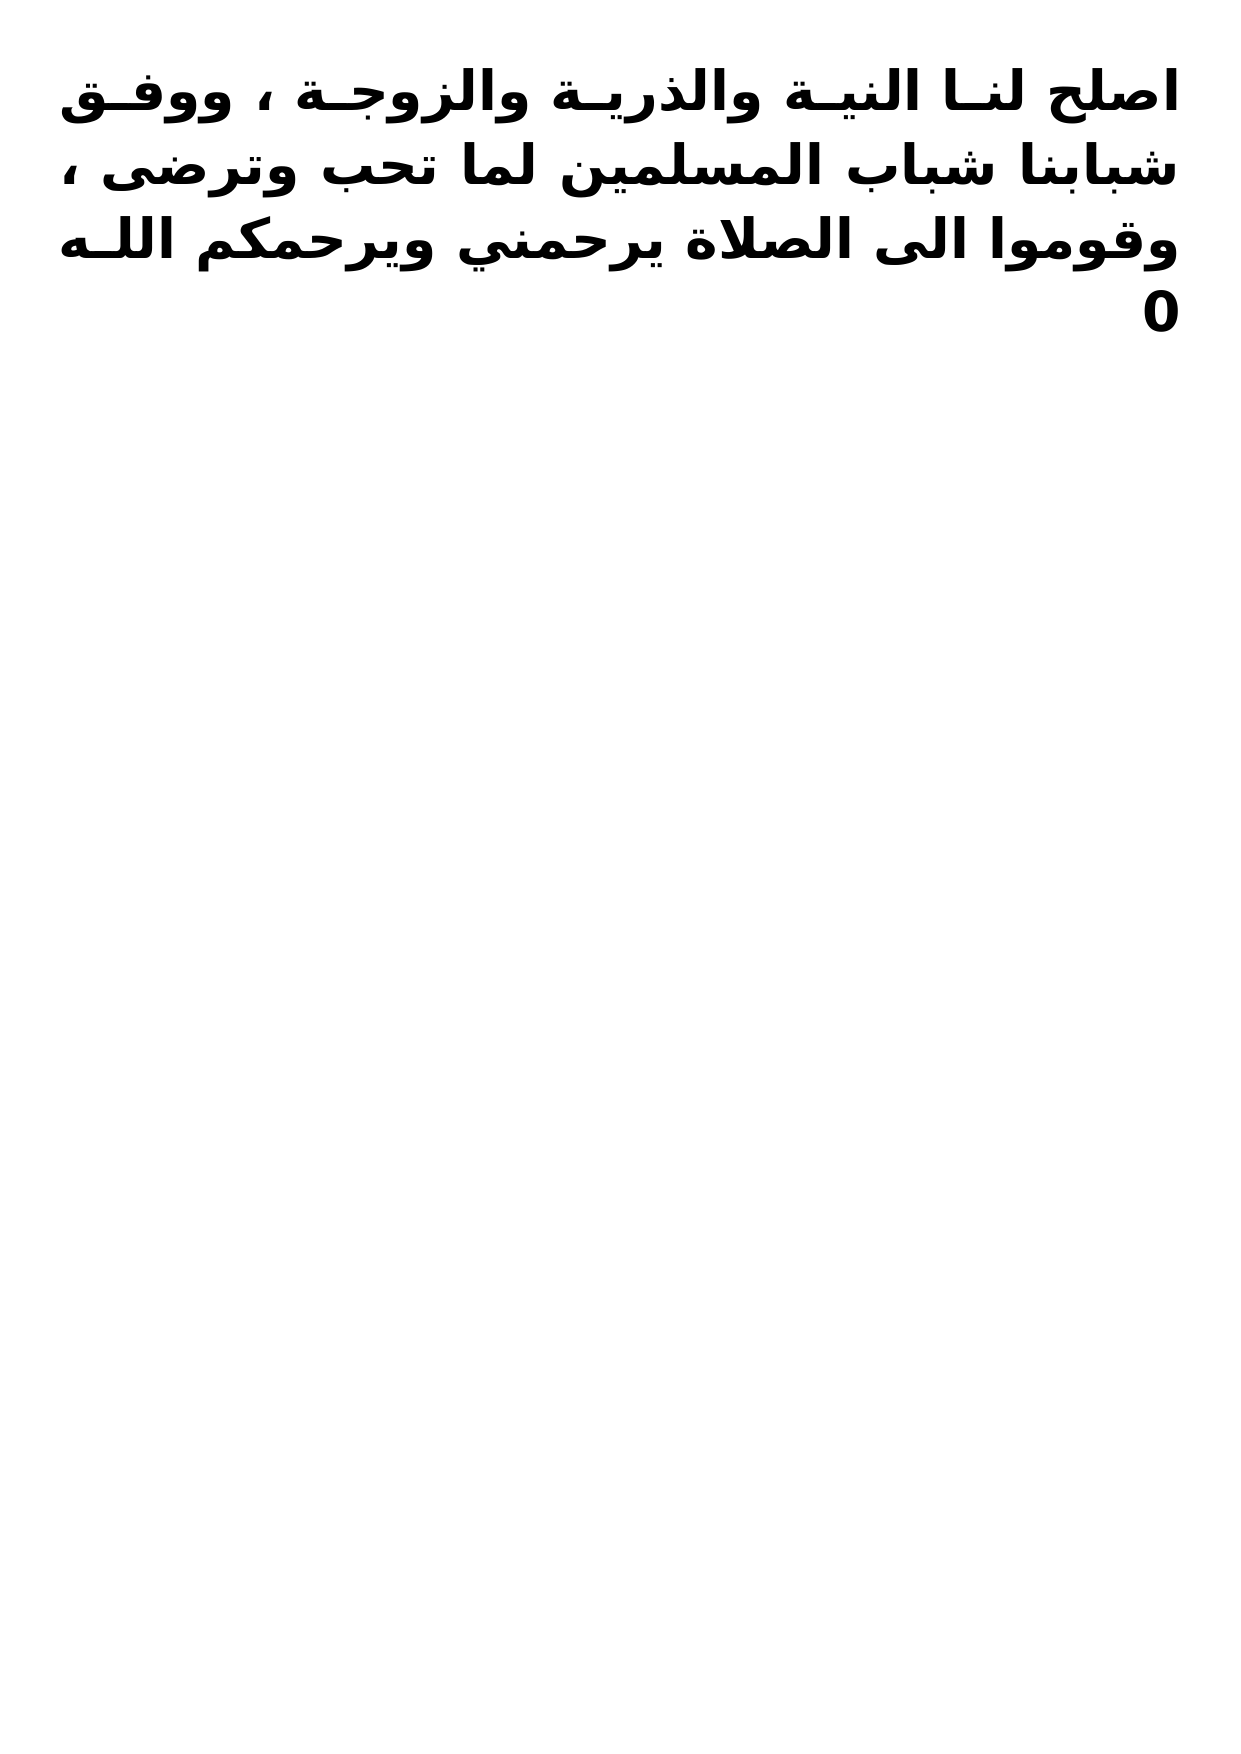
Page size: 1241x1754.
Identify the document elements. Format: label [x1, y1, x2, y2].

text [59, 59, 1181, 345]
